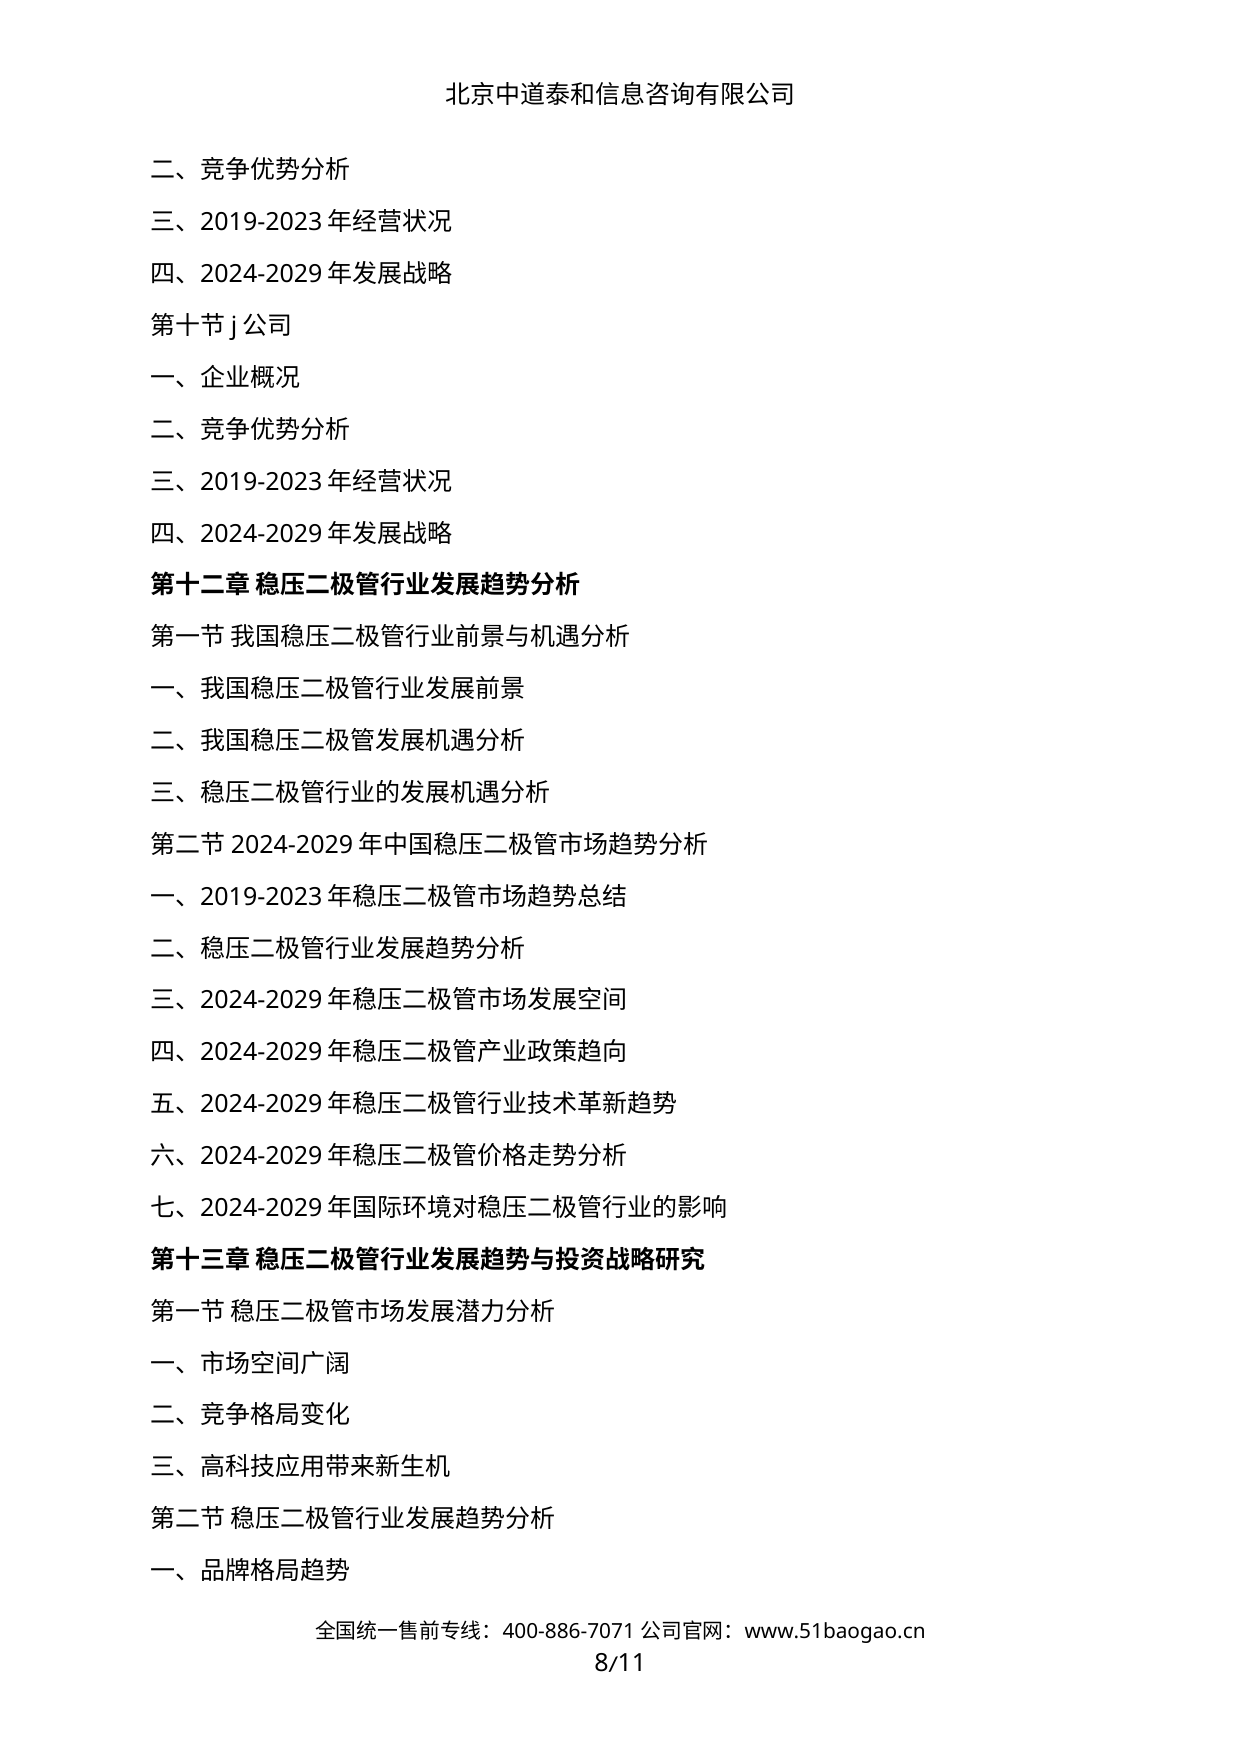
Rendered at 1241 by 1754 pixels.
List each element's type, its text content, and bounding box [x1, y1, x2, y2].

text 一、2019-2023年稳压二极管市场趋势总结 [150, 876, 1090, 912]
text 四、2024-2029年发展战略 [150, 254, 1090, 290]
text 四、2024-2029年稳压二极管产业政策趋向 [150, 1032, 1090, 1068]
text 三、2019-2023年经营状况 [150, 461, 1090, 497]
text 四、2024-2029年发展战略 [150, 513, 1090, 549]
text 第十三章 稳压二极管行业发展趋势与投资战略研究 [150, 1239, 1090, 1276]
text 三、高科技应用带来新生机 [150, 1447, 1090, 1483]
text 一、我国稳压二极管行业发展前景 [150, 669, 1090, 705]
text 第十节 j公司 [150, 306, 1090, 342]
text 二、稳压二极管行业发展趋势分析 [150, 928, 1090, 964]
text 三、2019-2023年经营状况 [150, 202, 1090, 238]
text 三、稳压二极管行业的发展机遇分析 [150, 772, 1090, 809]
text 第一节 稳压二极管市场发展潜力分析 [150, 1291, 1090, 1327]
text 二、竞争格局变化 [150, 1395, 1090, 1431]
text 五、2024-2029年稳压二极管行业技术革新趋势 [150, 1084, 1090, 1120]
text 一、企业概况 [150, 357, 1090, 394]
text 第一节 我国稳压二极管行业前景与机遇分析 [150, 617, 1090, 653]
text 第二节 稳压二极管行业发展趋势分析 [150, 1499, 1090, 1535]
text 七、2024-2029年国际环境对稳压二极管行业的影响 [150, 1187, 1090, 1224]
text 二、竞争优势分析 [150, 409, 1090, 446]
text 一、市场空间广阔 [150, 1343, 1090, 1379]
text 六、2024-2029年稳压二极管价格走势分析 [150, 1136, 1090, 1172]
text 一、品牌格局趋势 [150, 1551, 1090, 1587]
text 第二节 2024-2029年中国稳压二极管市场趋势分析 [150, 824, 1090, 861]
text 第十二章 稳压二极管行业发展趋势分析 [150, 565, 1090, 601]
text 二、竞争优势分析 [150, 150, 1090, 186]
text 二、我国稳压二极管发展机遇分析 [150, 721, 1090, 757]
text 三、2024-2029年稳压二极管市场发展空间 [150, 980, 1090, 1016]
